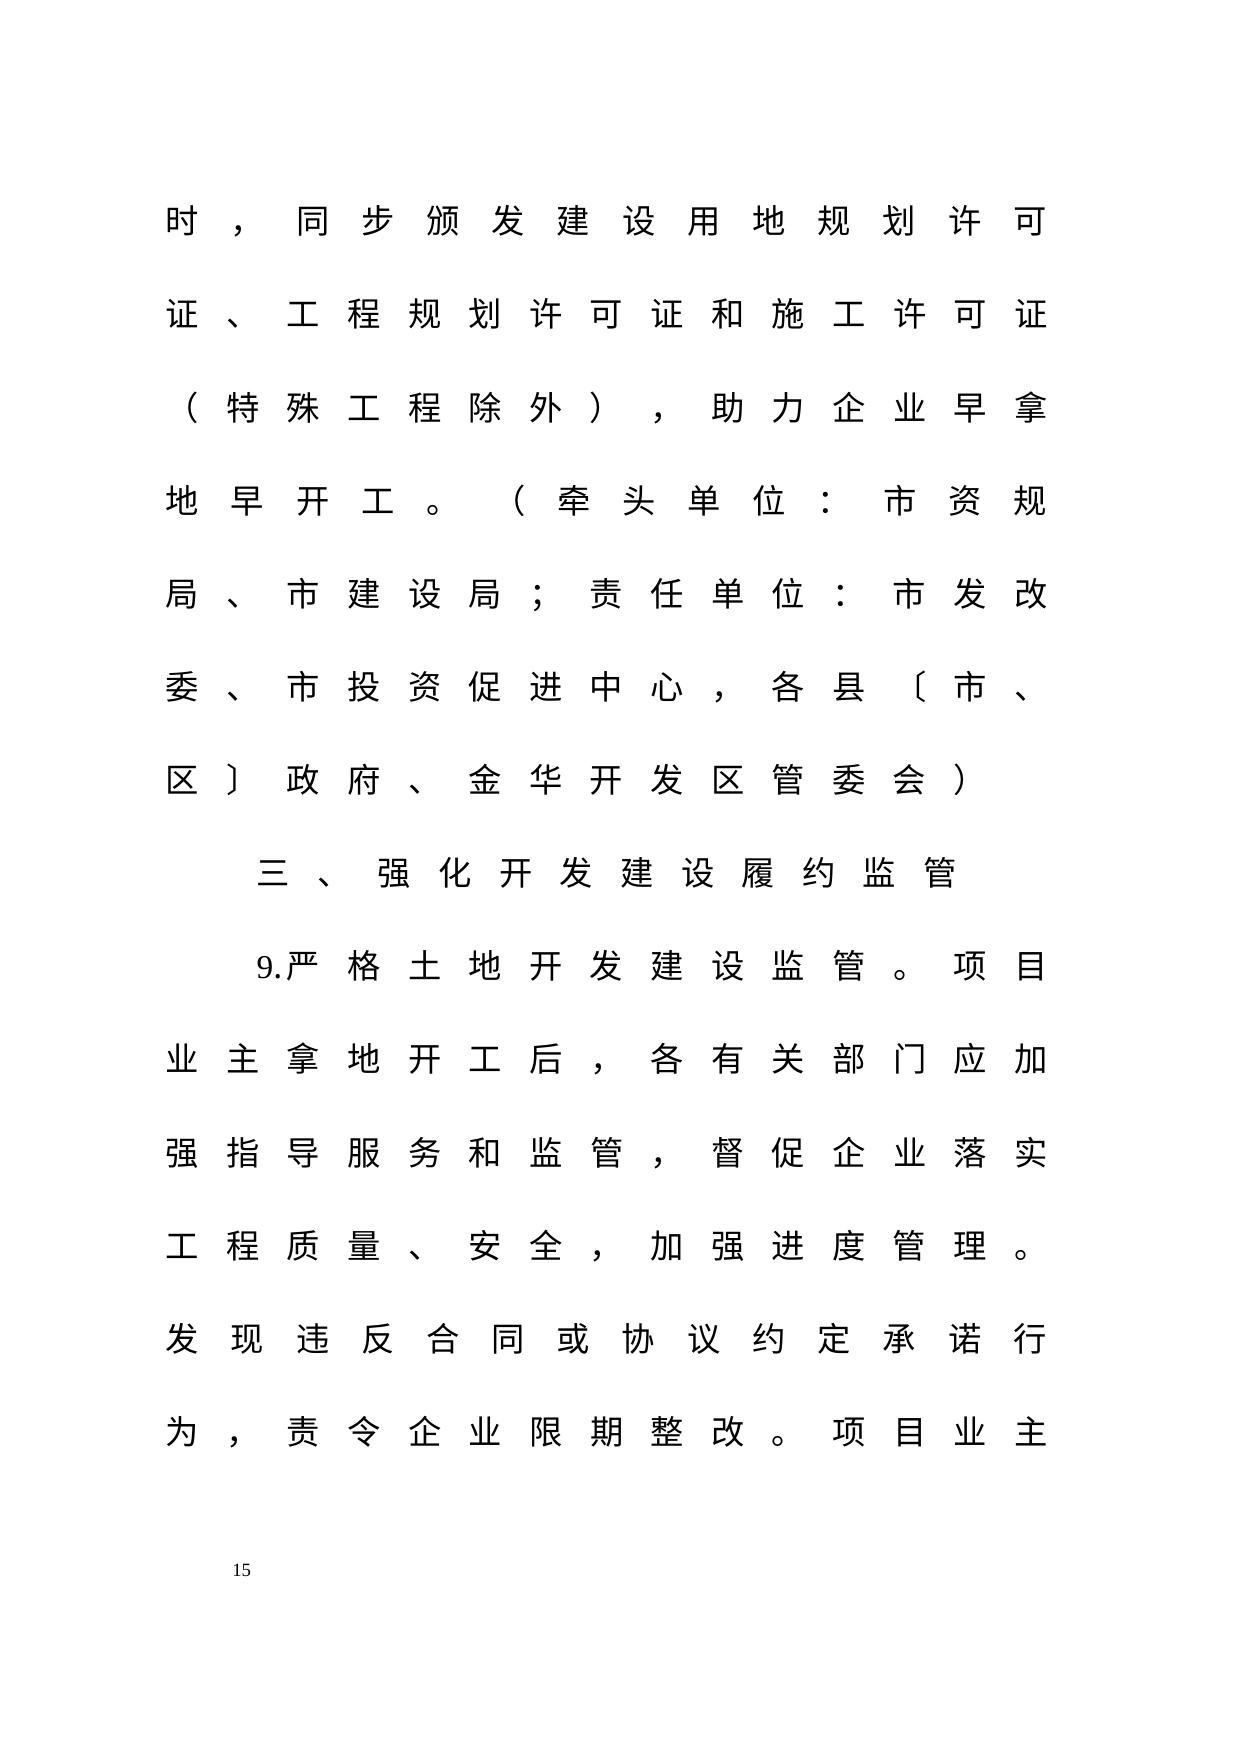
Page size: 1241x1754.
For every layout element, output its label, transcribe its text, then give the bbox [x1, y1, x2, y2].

text 三、强化开发建设履约监管 [165, 824, 1075, 918]
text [165, 173, 1075, 824]
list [165, 918, 1075, 1476]
